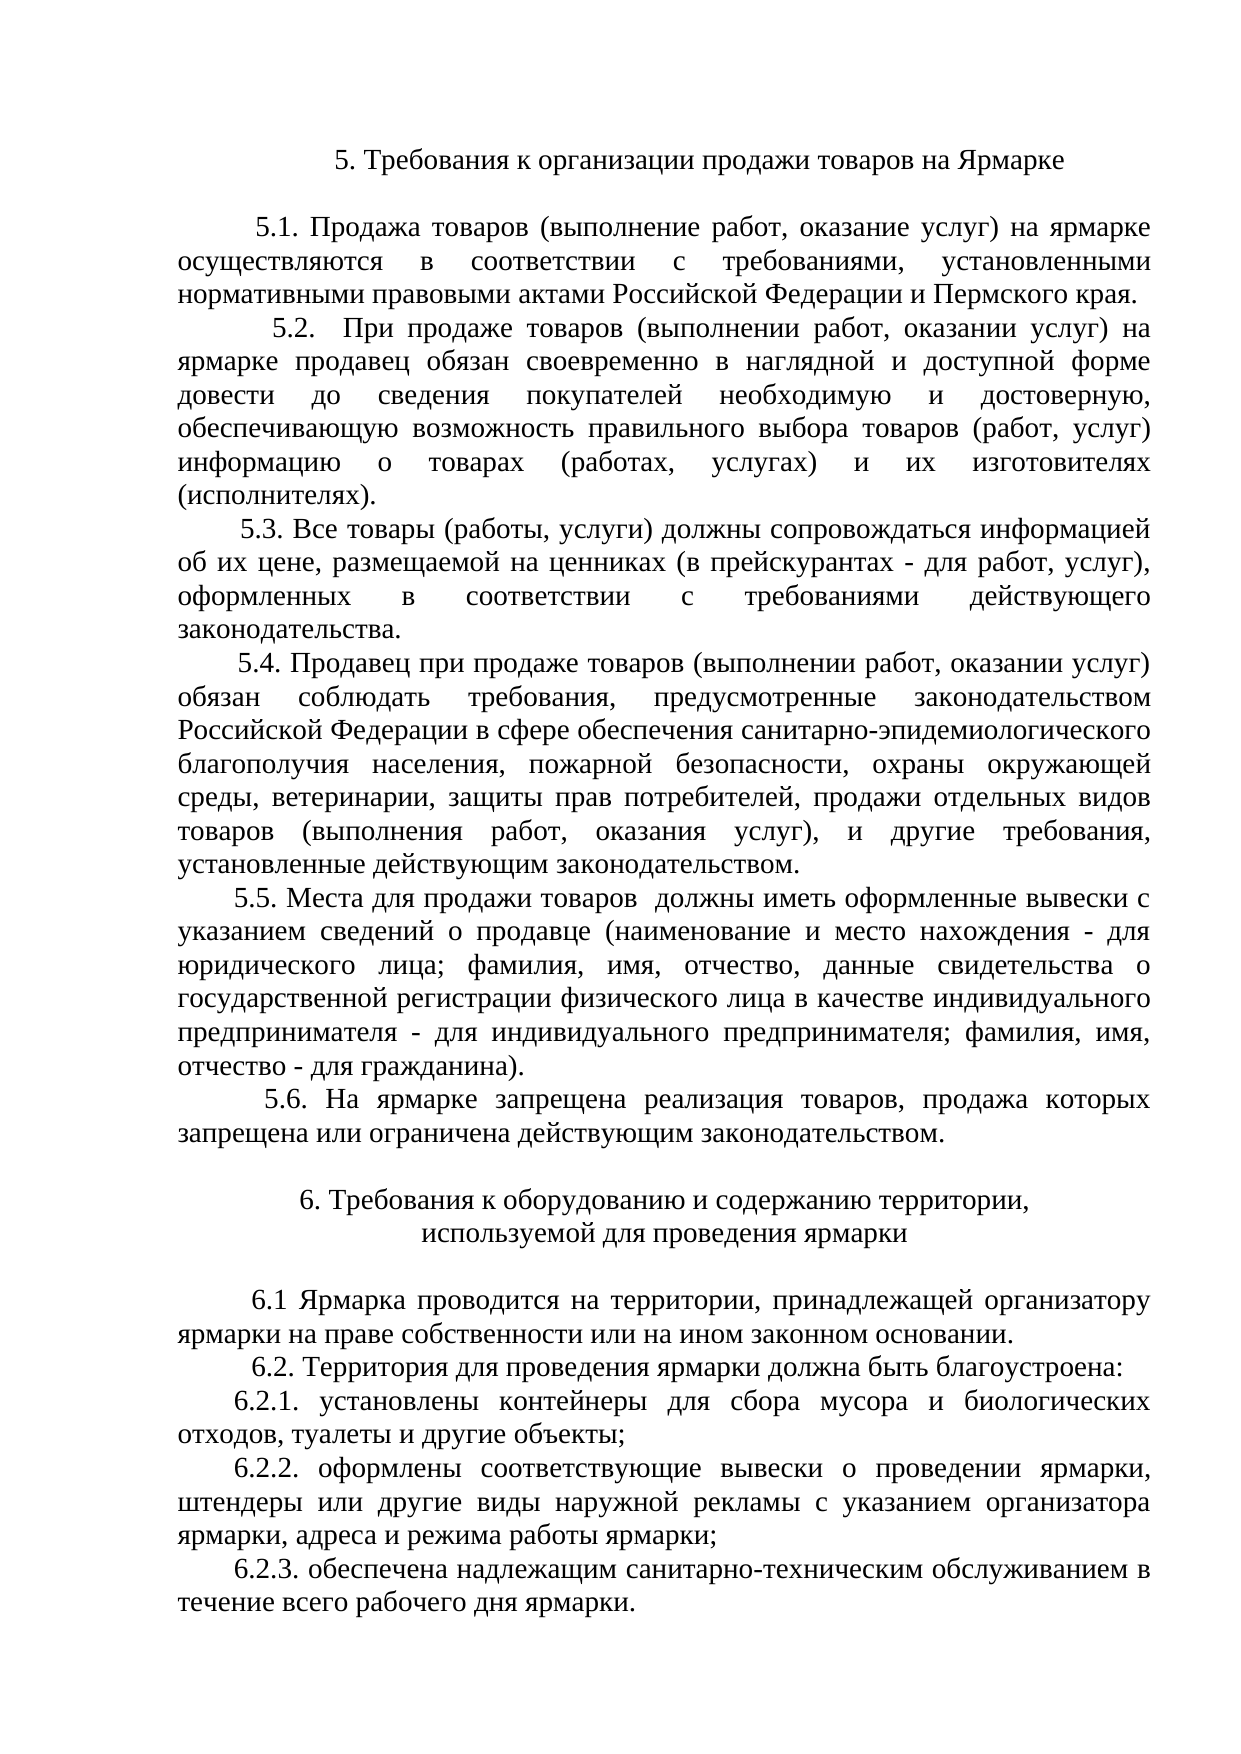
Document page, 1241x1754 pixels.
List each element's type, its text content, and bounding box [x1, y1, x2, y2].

text 5. Требования к организации продажи товаров на Ярмарке [177, 142, 1152, 176]
text 6.2.3. обеспечена надлежащим санитарно-техническим обслуживанием в течение всего рабочего дня ярмарки. [177, 1551, 1152, 1618]
text 6. Требования к оборудованию и содержанию территории, [177, 1182, 1152, 1215]
text 6.2.1. установлены контейнеры для сбора мусора и биологических отходов, туалеты и другие объекты; [177, 1383, 1152, 1450]
text 6.2.2. оформлены соответствующие вывески о проведении ярмарки, штендеры или другие виды наружной рекламы с указанием организатора ярмарки, адреса и режима работы ярмарки; [177, 1450, 1152, 1551]
text 5.2. При продаже товаров (выполнении работ, оказании услуг) на ярмарке продавец обязан своевременно в наглядной и доступной форме довести до сведения покупателей необходимую и достоверную, обеспечивающую возможность правильного выбора товаров (работ, услуг) информацию о товарах (работах, услугах) и их изготовителях (исполнителях). [177, 310, 1152, 511]
text 5.5. Места для продажи товаров должны иметь оформленные вывески с указанием сведений о продавце (наименование и место нахождения - для юридического лица; фамилия, имя, отчество, данные свидетельства о государственной регистрации физического лица в качестве индивидуального предпринимателя - для индивидуального предпринимателя; фамилия, имя, отчество - для гражданина). [177, 880, 1152, 1081]
text 5.4. Продавец при продаже товаров (выполнении работ, оказании услуг) обязан соблюдать требования, предусмотренные законодательством Российской Федерации в сфере обеспечения санитарно-эпидемиологического благополучия населения, пожарной безопасности, охраны окружающей среды, ветеринарии, защиты прав потребителей, продажи отдельных видов товаров (выполнения работ, оказания услуг), и другие требования, установленные действующим законодательством. [177, 645, 1152, 880]
text 5.6. На ярмарке запрещена реализация товаров, продажа которых запрещена или ограничена действующим законодательством. [177, 1081, 1152, 1148]
text 5.1. Продажа товаров (выполнение работ, оказание услуг) на ярмарке осуществляются в соответствии с требованиями, установленными нормативными правовыми актами Российской Федерации и Пермского края. [177, 209, 1152, 310]
text 6.2. Территория для проведения ярмарки должна быть благоустроена: [177, 1349, 1152, 1383]
text 6.1 Ярмарка проводится на территории, принадлежащей организатору ярмарки на праве собственности или на ином законном основании. [177, 1282, 1152, 1349]
text 5.3. Все товары (работы, услуги) должны сопровождаться информацией об их цене, размещаемой на ценниках (в прейскурантах - для работ, услуг), оформленных в соответствии с требованиями действующего законодательства. [177, 511, 1152, 645]
text используемой для проведения ярмарки [177, 1215, 1152, 1249]
